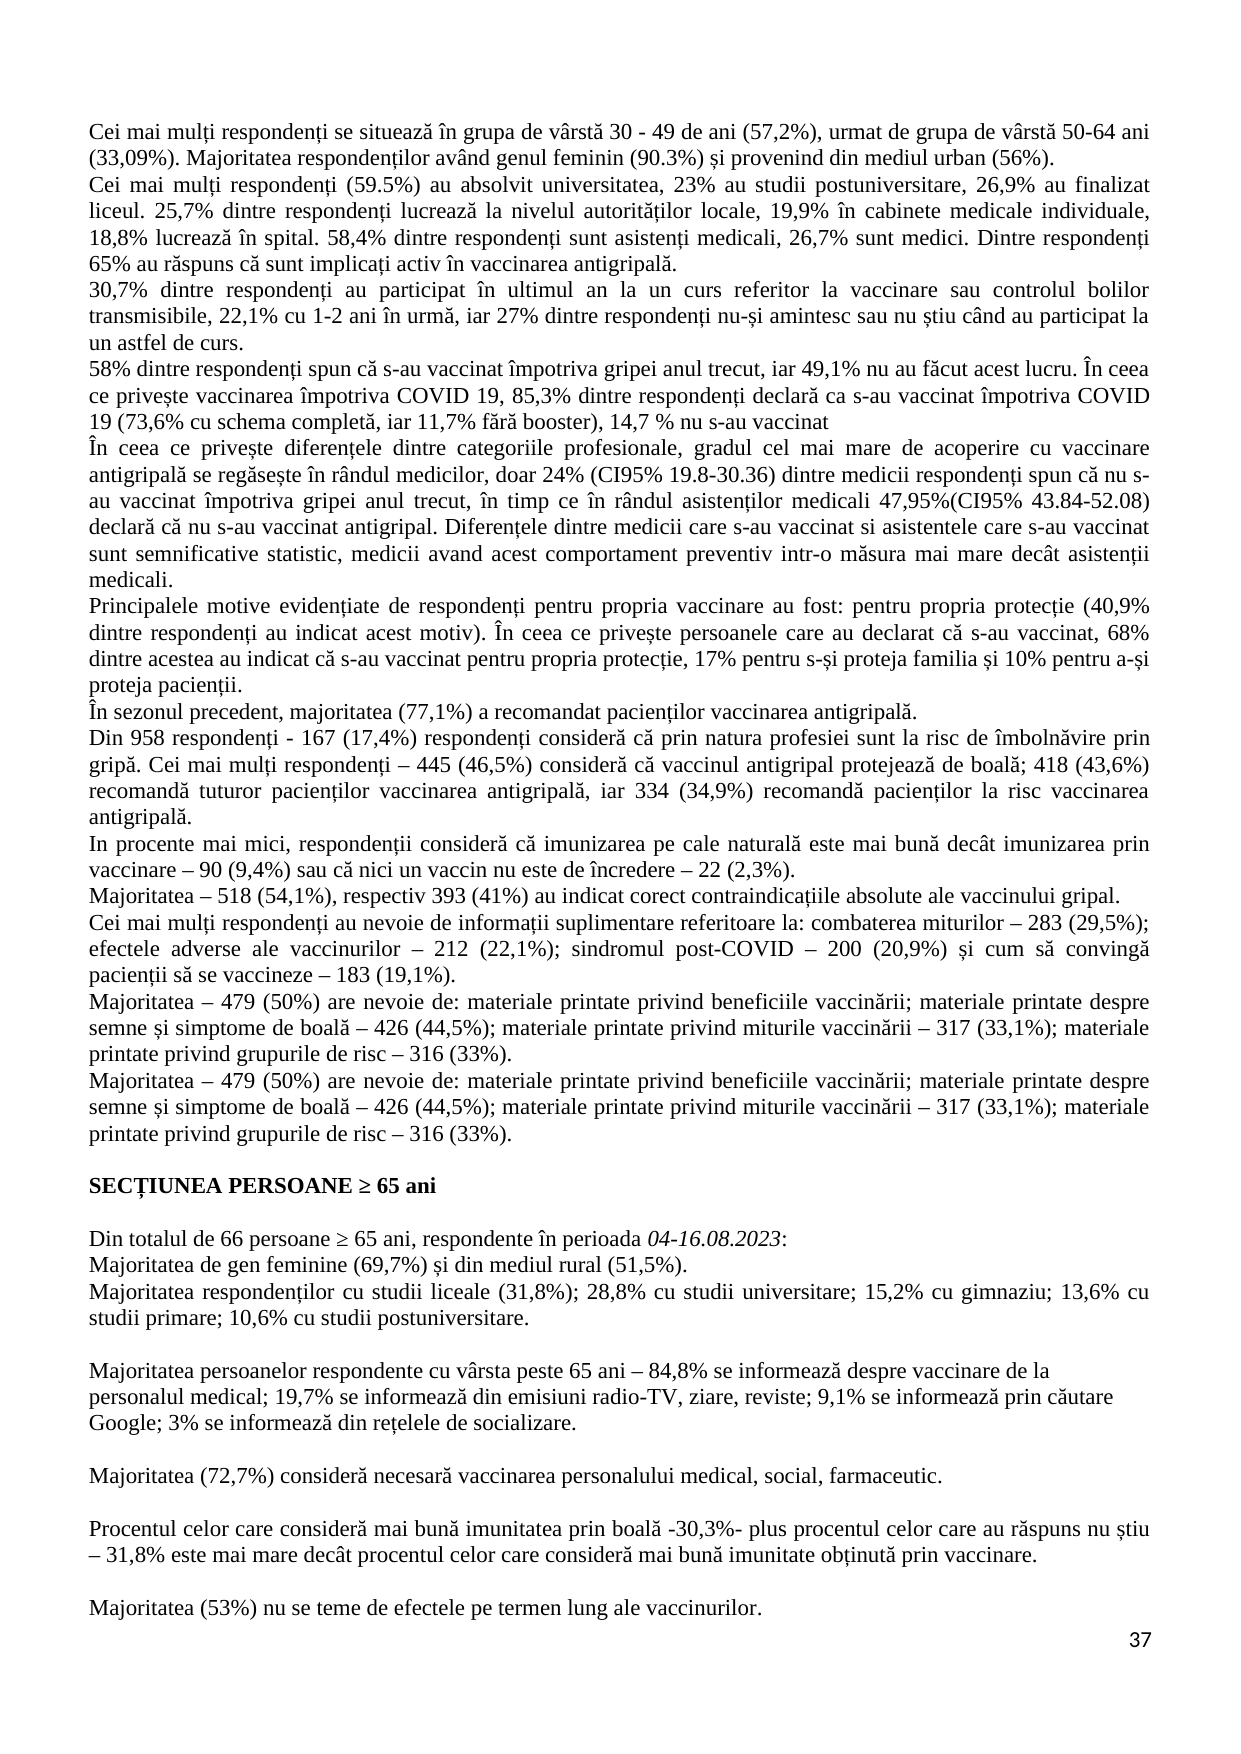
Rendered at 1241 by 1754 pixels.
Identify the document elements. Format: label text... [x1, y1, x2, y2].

text Cei mai mulți respondenți (59.5%) au absolvit universitatea, 23% au studii postuniversitare, 26,9% au finalizat liceul. 25,7% dintre respondenți lucrează la nivelul autorităților locale, 19,9% în cabinete medicale individuale, 18,8% lucrează în spital. 58,4% dintre respondenți sunt asistenți medicali, 26,7% sunt medici. Dintre respondenți 65% au răspuns că sunt implicați activ în vaccinarea antigripală. [89, 171, 1152, 276]
text Cei mai mulți respondenți se situează în grupa de vârstă 30 - 49 de ani (57,2%), urmat de grupa de vârstă 50-64 ani (33,09%). Majoritatea respondenților având genul feminin (90.3%) și provenind din mediul urban (56%). [89, 118, 1152, 171]
text Majoritatea (53%) nu se teme de efectele pe termen lung ale vaccinurilor. [89, 1594, 1152, 1620]
text Majoritatea persoanelor respondente cu vârsta peste 65 ani – 84,8% se informează despre vaccinare de la personalul medical; 19,7% se informează din emisiuni radio-TV, ziare, reviste; 9,1% se informează prin căutare Google; 3% se informează din rețelele de socializare. [89, 1357, 1152, 1436]
text Din totalul de 66 persoane ≥ 65 ani, respondente în perioada 04-16.08.2023: [89, 1225, 1152, 1251]
text Procentul celor care consideră mai bună imunitatea prin boală -30,3%- plus procentul celor care au răspuns nu știu – 31,8% este mai mare decât procentul celor care consideră mai bună imunitate obținută prin vaccinare. [89, 1515, 1152, 1568]
text Majoritatea de gen feminine (69,7%) și din mediul rural (51,5%). [89, 1251, 1152, 1278]
text 30,7% dintre respondenți au participat în ultimul an la un curs referitor la vaccinare sau controlul bolilor transmisibile, 22,1% cu 1-2 ani în urmă, iar 27% dintre respondenți nu-și amintesc sau nu știu când au participat la un astfel de curs. [89, 276, 1152, 355]
text În ceea ce privește diferențele dintre categoriile profesionale, gradul cel mai mare de acoperire cu vaccinare antigripală se regăsește în rândul medicilor, doar 24% (CI95% 19.8-30.36) dintre medicii respondenți spun că nu s-au vaccinat împotriva gripei anul trecut, în timp ce în rândul asistenților medicali 47,95%(CI95% 43.84-52.08) declară că nu s-au vaccinat antigripal. Diferențele dintre medicii care s-au vaccinat si asistentele care s-au vaccinat sunt semnificative statistic, medicii avand acest comportament preventiv intr-o măsura mai mare decât asistenții medicali. [89, 434, 1152, 592]
text În sezonul precedent, majoritatea (77,1%) a recomandat pacienților vaccinarea antigripală. [89, 698, 1152, 724]
text 58% dintre respondenți spun că s-au vaccinat împotriva gripei anul trecut, iar 49,1% nu au făcut acest lucru. În ceea ce privește vaccinarea împotriva COVID 19, 85,3% dintre respondenți declară ca s-au vaccinat împotriva COVID 19 (73,6% cu schema completă, iar 11,7% fără booster), 14,7 % nu s-au vaccinat [89, 355, 1152, 434]
text Majoritatea (72,7%) consideră necesară vaccinarea personalului medical, social, farmaceutic. [89, 1462, 1152, 1488]
text Majoritatea – 479 (50%) are nevoie de: materiale printate privind beneficiile vaccinării; materiale printate despre semne și simptome de boală – 426 (44,5%); materiale printate privind miturile vaccinării – 317 (33,1%); materiale printate privind grupurile de risc – 316 (33%). [89, 988, 1152, 1067]
text Majoritatea – 518 (54,1%), respectiv 393 (41%) au indicat corect contraindicațiile absolute ale vaccinului gripal. [89, 882, 1152, 909]
text Principalele motive evidențiate de respondenți pentru propria vaccinare au fost: pentru propria protecție (40,9% dintre respondenți au indicat acest motiv). În ceea ce privește persoanele care au declarat că s-au vaccinat, 68% dintre acestea au indicat că s-au vaccinat pentru propria protecție, 17% pentru s-și proteja familia și 10% pentru a-și proteja pacienții. [89, 592, 1152, 698]
text Majoritatea respondenților cu studii liceale (31,8%); 28,8% cu studii universitare; 15,2% cu gimnaziu; 13,6% cu studii primare; 10,6% cu studii postuniversitare. [89, 1278, 1152, 1330]
text Majoritatea – 479 (50%) are nevoie de: materiale printate privind beneficiile vaccinării; materiale printate despre semne și simptome de boală – 426 (44,5%); materiale printate privind miturile vaccinării – 317 (33,1%); materiale printate privind grupurile de risc – 316 (33%). [89, 1067, 1152, 1146]
text In procente mai mici, respondenții consideră că imunizarea pe cale naturală este mai bună decât imunizarea prin vaccinare – 90 (9,4%) sau că nici un vaccin nu este de încredere – 22 (2,3%). [89, 830, 1152, 882]
text Cei mai mulți respondenți au nevoie de informații suplimentare referitoare la: combaterea miturilor – 283 (29,5%); efectele adverse ale vaccinurilor – 212 (22,1%); sindromul post-COVID – 200 (20,9%) și cum să convingă pacienții să se vaccineze – 183 (19,1%). [89, 909, 1152, 988]
text SECȚIUNEA PERSOANE ≥ 65 ani [89, 1172, 1152, 1199]
text Din 958 respondenți - 167 (17,4%) respondenți consideră că prin natura profesiei sunt la risc de îmbolnăvire prin gripă. Cei mai mulți respondenți – 445 (46,5%) consideră că vaccinul antigripal protejează de boală; 418 (43,6%) recomandă tuturor pacienților vaccinarea antigripală, iar 334 (34,9%) recomandă pacienților la risc vaccinarea antigripală. [89, 724, 1152, 830]
